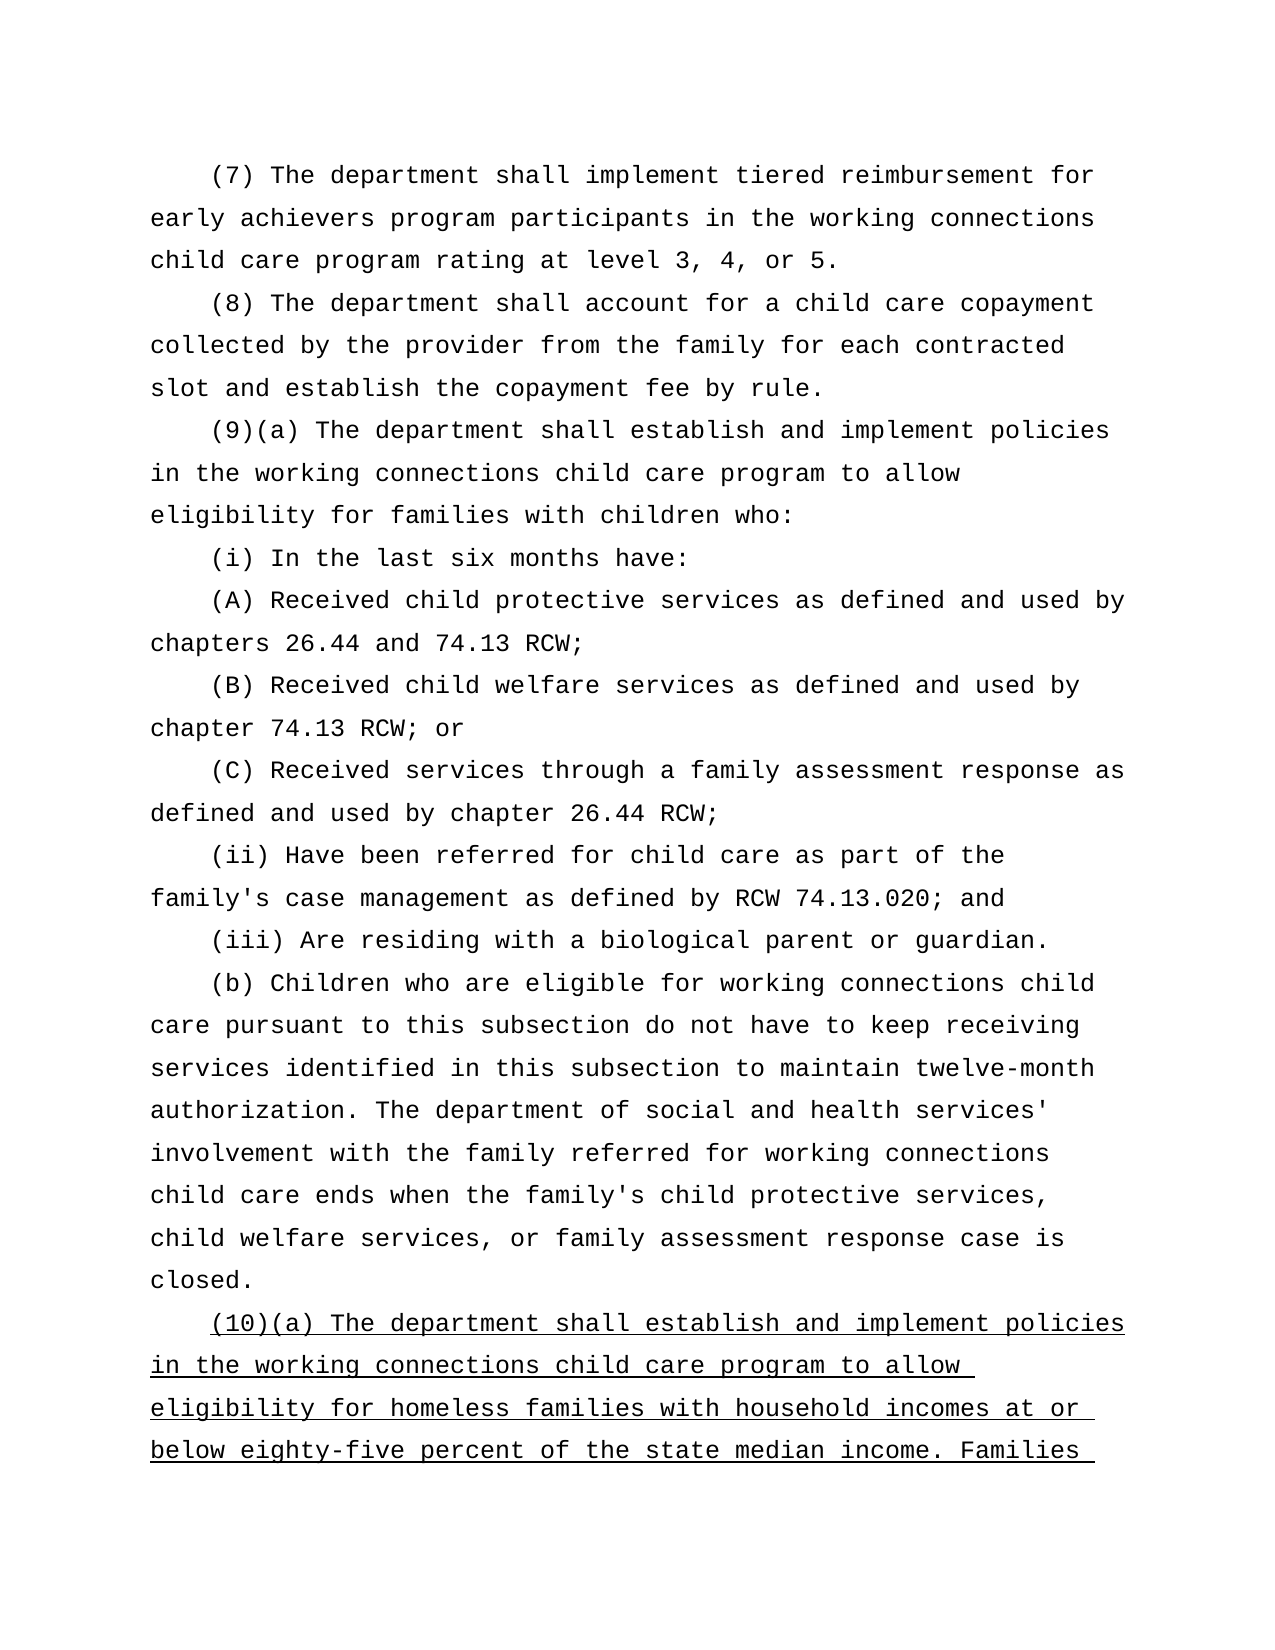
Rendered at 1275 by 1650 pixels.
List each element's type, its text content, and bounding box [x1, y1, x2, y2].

text (C) Received services through a family assessment response as defined and used by chapter 26.44 RCW; [150, 745, 1125, 830]
text (B) Received child welfare services as defined and used by chapter 74.13 RCW; or [150, 660, 1125, 745]
text (ii) Have been referred for child care as part of the family's case management as defined by RCW 74.13.020; and [150, 830, 1125, 915]
text (A) Received child protective services as defined and used by chapters 26.44 and 74.13 RCW; [150, 575, 1125, 660]
text (8) The department shall account for a child care copayment collected by the provider from the family for each contracted slot and establish the copayment fee by rule. [150, 277, 1125, 405]
text (9)(a) The department shall establish and implement policies in the working connections child care program to allow eligibility for families with children who: [150, 405, 1125, 532]
text (7) The department shall implement tiered reimbursement for early achievers program participants in the working connections child care program rating at level 3, 4, or 5. [150, 150, 1125, 277]
text (i) In the last six months have: [150, 532, 1125, 575]
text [150, 1297, 1125, 1467]
text (b) Children who are eligible for working connections child care pursuant to this subsection do not have to keep receiving services identified in this subsection to maintain twelve-month authorization. The department of social and health services' involvement with the family referred for working connections child care ends when the family's child protective services, child welfare services, or family assessment response case is closed. [150, 957, 1125, 1297]
text (iii) Are residing with a biological parent or guardian. [150, 915, 1125, 957]
